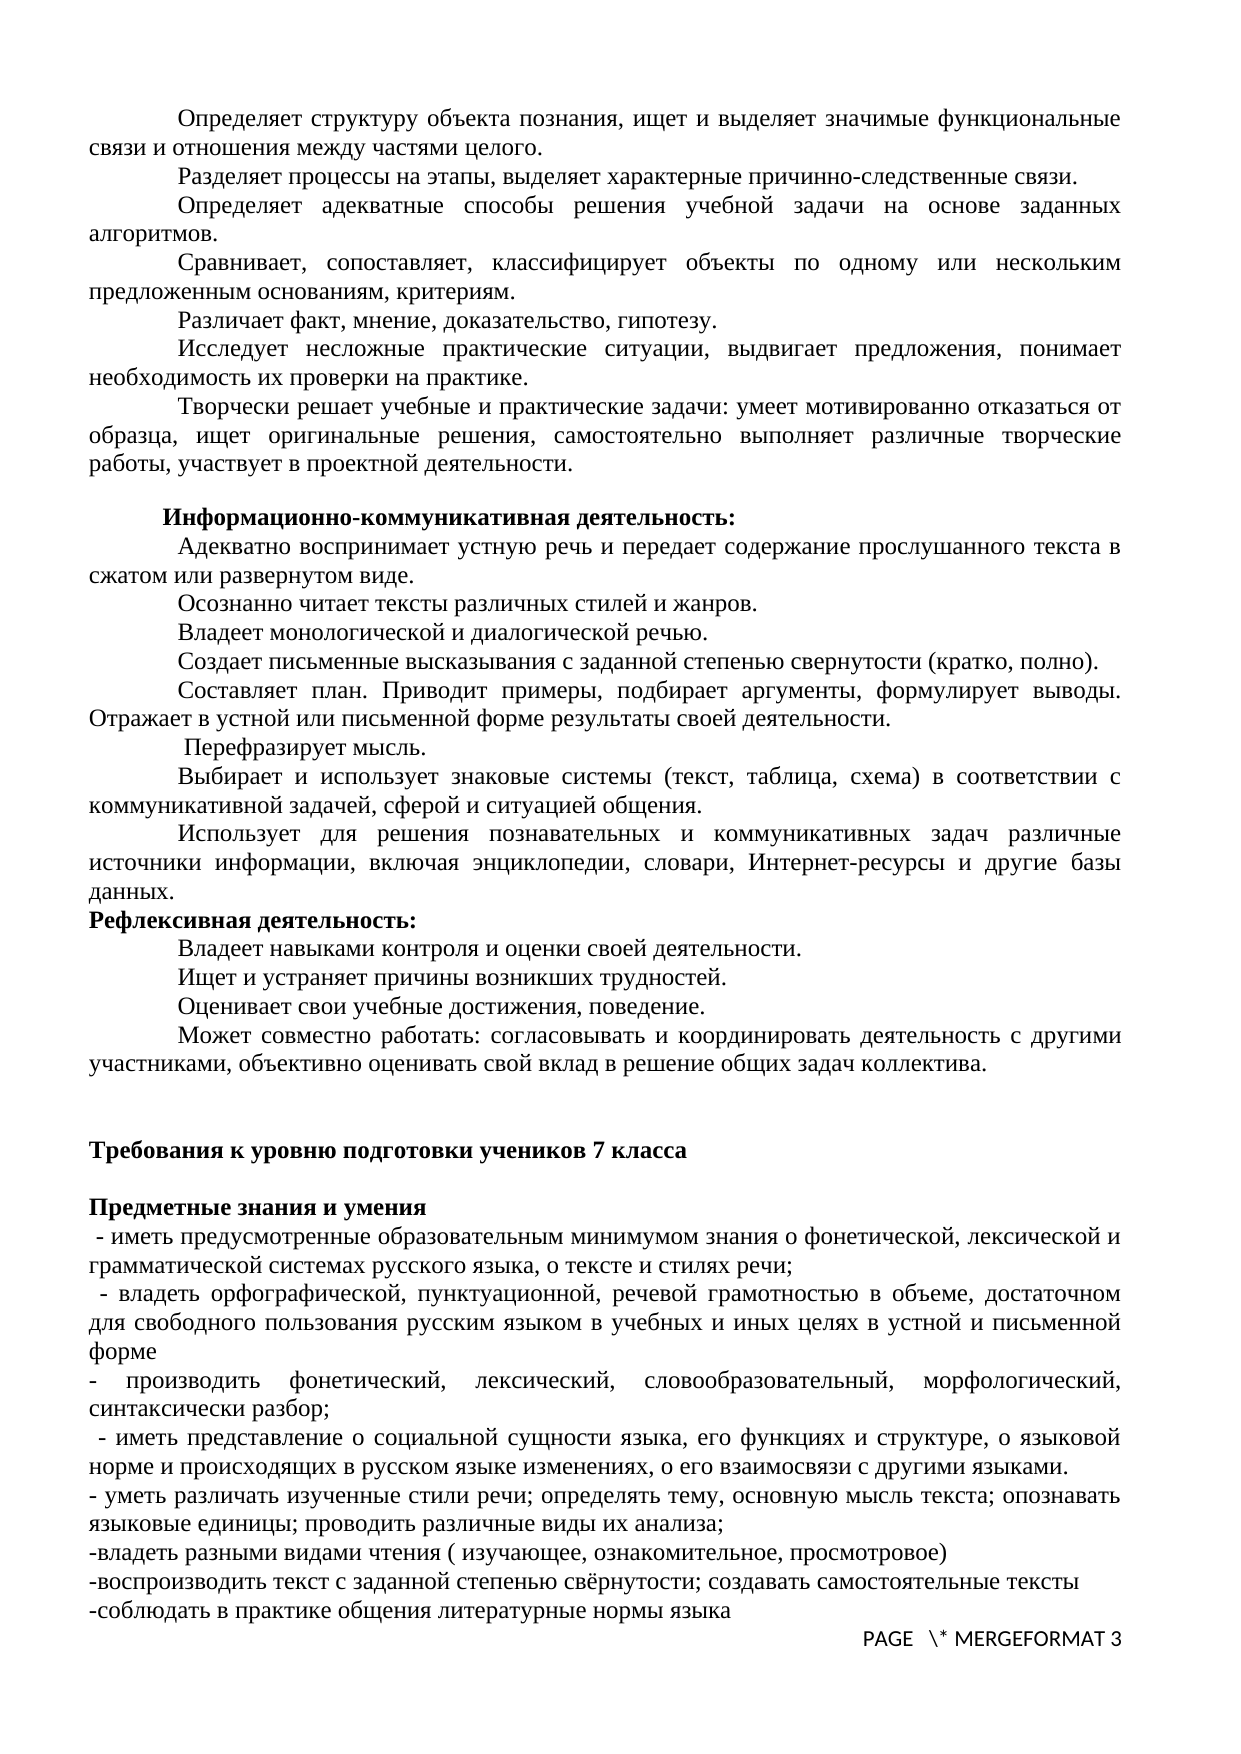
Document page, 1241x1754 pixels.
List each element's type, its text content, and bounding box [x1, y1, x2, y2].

list -воспроизводить текст с заданной степенью свёрнутости; создавать самостоятельные тексты [89, 1566, 1122, 1595]
list Составляет план. Приводит примеры, подбирает аргументы, формулирует выводы. Отражает в устной или письменной форме результаты своей деятельности. [89, 675, 1122, 732]
list -соблюдать в практике общения литературные нормы языка [89, 1595, 1122, 1623]
list - владеть орфографической, пунктуационной, речевой грамотностью в объеме, достаточном для свободного пользования русским языком в учебных и иных целях в устной и письменной форме [89, 1278, 1122, 1365]
list - иметь предусмотренные образовательным минимумом знания о фонетической, лексической и грамматической системах русского языка, о тексте и стилях речи; [89, 1221, 1122, 1278]
list Адекватно воспринимает устную речь и передает содержание прослушанного текста в сжатом или развернутом виде. [89, 531, 1122, 588]
list Владеет навыками контроля и оценки своей деятельности. [89, 933, 1122, 962]
list Творчески решает учебные и практические задачи: умеет мотивированно отказаться от образца, ищет оригинальные решения, самостоятельно выполняет различные творческие работы, участвует в проектной деятельности. [89, 391, 1122, 477]
list Перефразирует мысль. [89, 732, 1122, 761]
list Определяет структуру объекта познания, ищет и выделяет значимые функциональные связи и отношения между частями целого. [89, 103, 1122, 161]
text Рефлексивная деятельность: [89, 905, 1122, 933]
list Сравнивает, сопоставляет, классифицирует объекты по одному или нескольким предложенным основаниям, критериям. [89, 247, 1122, 305]
list Может совместно работать: согласовывать и координировать деятельность с другими участниками, объективно оценивать свой вклад в решение общих задач коллектива. [89, 1020, 1122, 1077]
list Различает факт, мнение, доказательство, гипотезу. [89, 305, 1122, 333]
list Владеет монологической и диалогической речью. [89, 617, 1122, 646]
list Ищет и устраняет причины возникших трудностей. [89, 962, 1122, 991]
list Требования к уровню подготовки учеников 7 класса [89, 1135, 1122, 1163]
list Разделяет процессы на этапы, выделяет характерные причинно-следственные связи. [89, 161, 1122, 190]
list Создает письменные высказывания с заданной степенью свернутости (кратко, полно). [89, 646, 1122, 675]
list Осознанно читает тексты различных стилей и жанров. [89, 588, 1122, 617]
list Предметные знания и умения [89, 1192, 1122, 1221]
list Выбирает и использует знаковые системы (текст, таблица, схема) в соответствии с коммуникативной задачей, сферой и ситуацией общения. [89, 761, 1122, 818]
text Информационно-коммуникативная деятельность: [89, 502, 1122, 531]
list Определяет адекватные способы решения учебной задачи на основе заданных алгоритмов. [89, 190, 1122, 247]
list Оценивает свои учебные достижения, поведение. [89, 991, 1122, 1020]
list -владеть разными видами чтения ( изучающее, ознакомительное, просмотровое) [89, 1537, 1122, 1566]
list - производить фонетический, лексический, словообразовательный, морфологический, синтаксически разбор; [89, 1365, 1122, 1422]
list - уметь различать изученные стили речи; определять тему, основную мысль текста; опознавать языковые единицы; проводить различные виды их анализа; [89, 1480, 1122, 1537]
list Исследует несложные практические ситуации, выдвигает предложения, понимает необходимость их проверки на практике. [89, 333, 1122, 391]
list - иметь представление о социальной сущности языка, его функциях и структуре, о языковой норме и происходящих в русском языке изменениях, о его взаимосвязи с другими языками. [89, 1422, 1122, 1480]
list Использует для решения познавательных и коммуникативных задач различные источники информации, включая энциклопедии, словари, Интернет-ресурсы и другие базы данных. [89, 818, 1122, 905]
